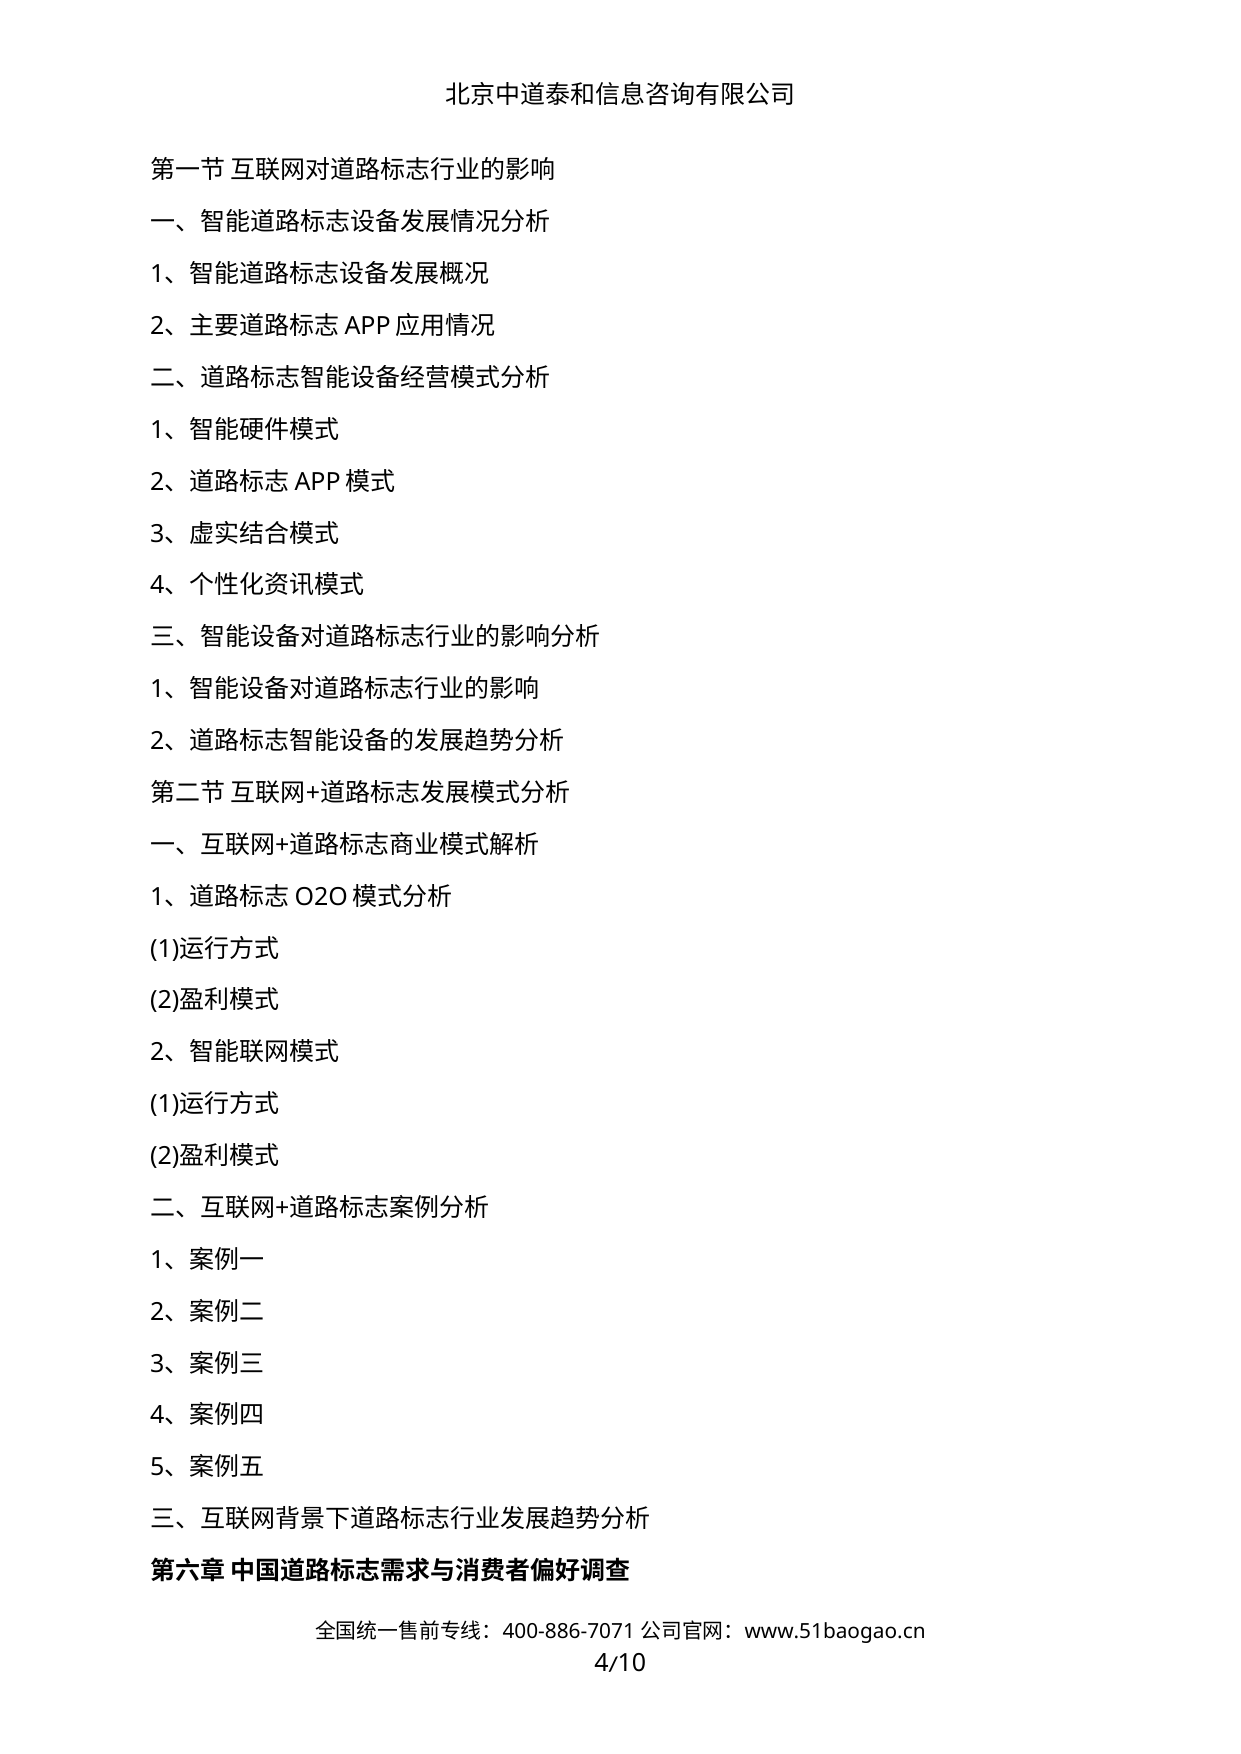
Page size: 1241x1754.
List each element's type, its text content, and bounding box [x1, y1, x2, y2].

text 一、互联网+道路标志商业模式解析 [150, 824, 1090, 861]
text 2、案例二 [150, 1291, 1090, 1327]
text (1)运行方式 [150, 928, 1090, 964]
text 二、互联网+道路标志案例分析 [150, 1187, 1090, 1224]
text (2)盈利模式 [150, 1136, 1090, 1172]
text 1、智能硬件模式 [150, 409, 1090, 446]
text 1、道路标志O2O模式分析 [150, 876, 1090, 912]
text 3、虚实结合模式 [150, 513, 1090, 549]
text 第六章 中国道路标志需求与消费者偏好调查 [150, 1551, 1090, 1587]
text 1、智能道路标志设备发展概况 [150, 254, 1090, 290]
text 第一节 互联网对道路标志行业的影响 [150, 150, 1090, 186]
text 三、互联网背景下道路标志行业发展趋势分析 [150, 1499, 1090, 1535]
text (2)盈利模式 [150, 980, 1090, 1016]
text 2、智能联网模式 [150, 1032, 1090, 1068]
text 第二节 互联网+道路标志发展模式分析 [150, 772, 1090, 809]
text 4、个性化资讯模式 [150, 565, 1090, 601]
text 2、道路标志智能设备的发展趋势分析 [150, 721, 1090, 757]
text 3、案例三 [150, 1343, 1090, 1379]
text (1)运行方式 [150, 1084, 1090, 1120]
text 5、案例五 [150, 1447, 1090, 1483]
text 1、案例一 [150, 1239, 1090, 1276]
text 2、道路标志APP模式 [150, 461, 1090, 497]
text 1、智能设备对道路标志行业的影响 [150, 669, 1090, 705]
text 2、主要道路标志APP应用情况 [150, 306, 1090, 342]
text 二、道路标志智能设备经营模式分析 [150, 357, 1090, 394]
text 三、智能设备对道路标志行业的影响分析 [150, 617, 1090, 653]
text 一、智能道路标志设备发展情况分析 [150, 202, 1090, 238]
text 4、案例四 [150, 1395, 1090, 1431]
